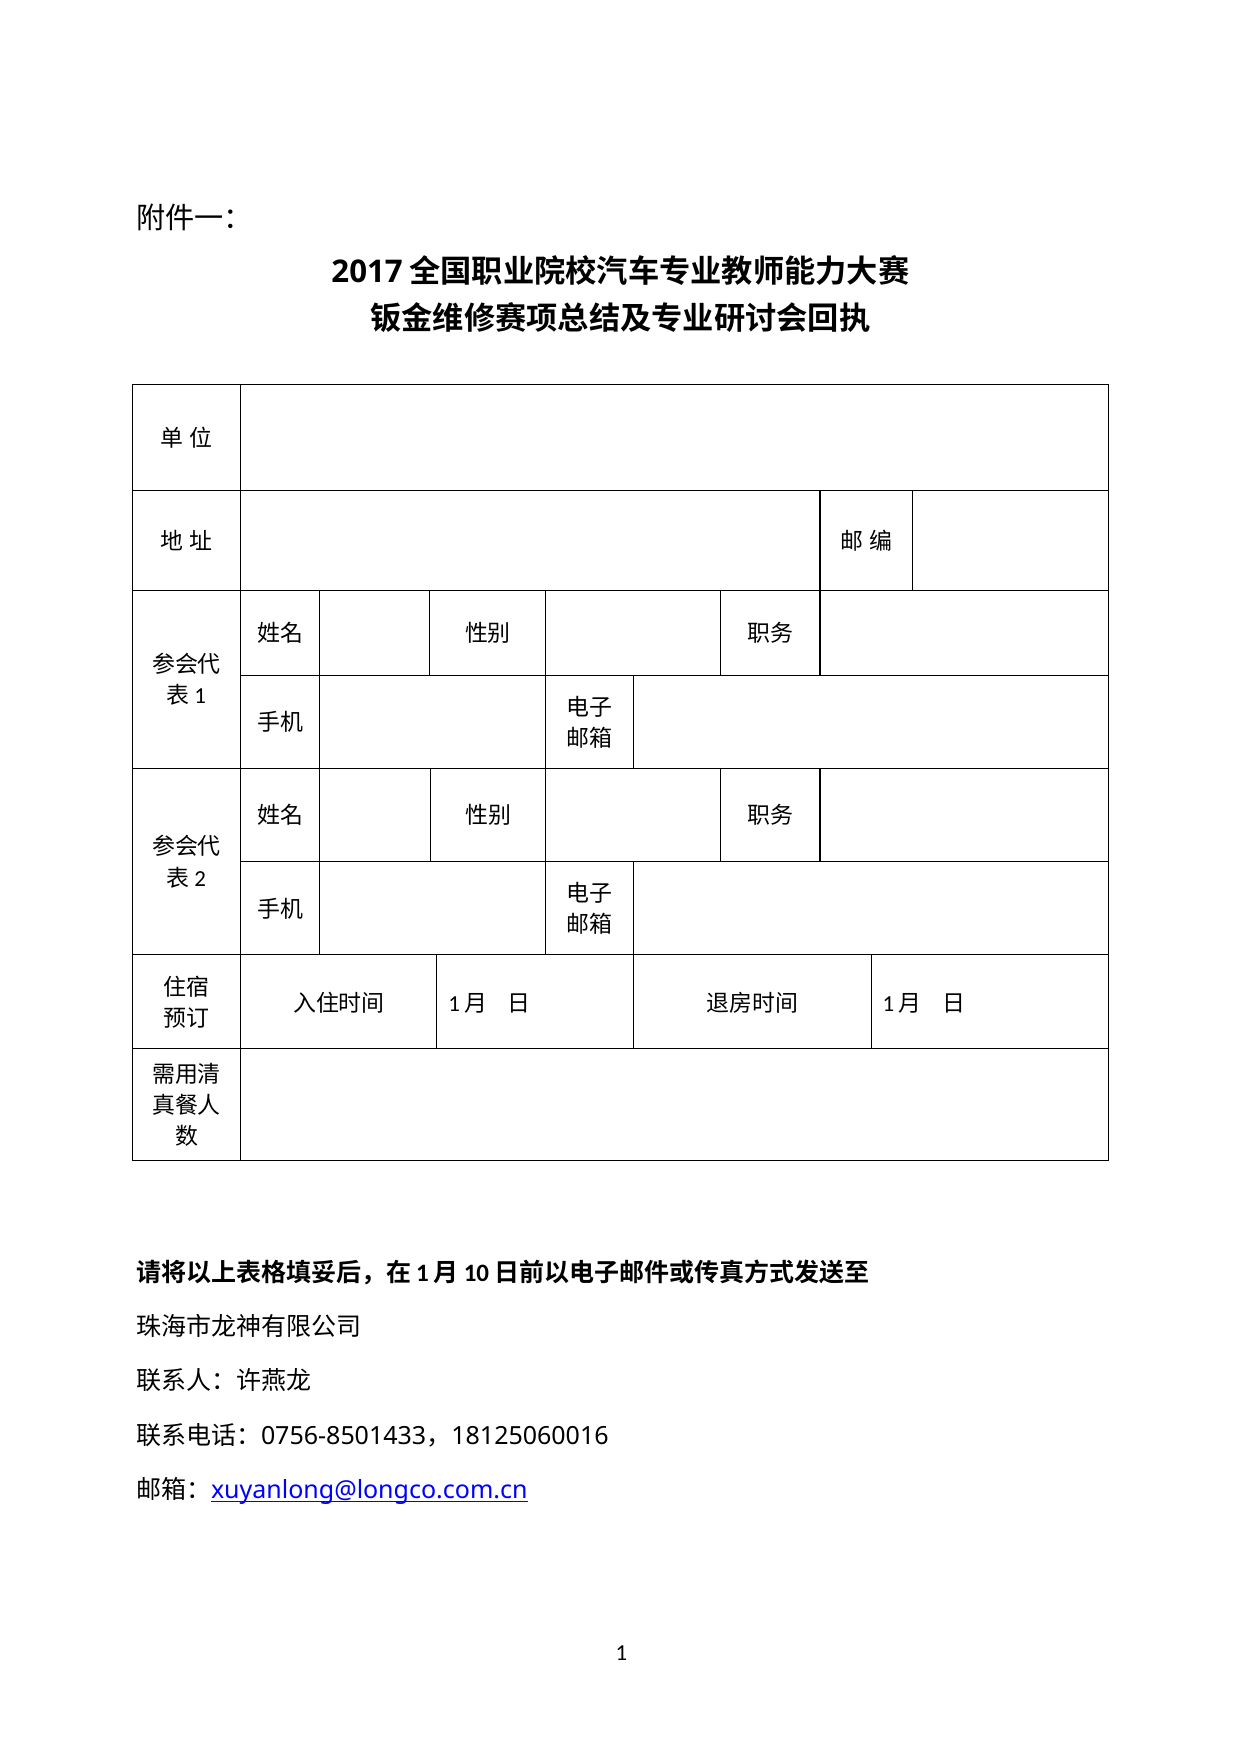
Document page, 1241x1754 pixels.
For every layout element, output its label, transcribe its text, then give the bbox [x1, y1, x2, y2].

text 珠海市龙神有限公司 [136, 1306, 1104, 1343]
table_cell 手机 [241, 676, 319, 768]
table_cell 手机 [241, 862, 319, 954]
table_cell 电子邮箱 [546, 676, 633, 768]
table_cell [241, 1049, 1108, 1160]
table_cell 姓名 [241, 769, 319, 861]
table_cell [546, 769, 720, 861]
table_cell [821, 769, 1108, 861]
table_cell 参会代表1 [133, 591, 240, 768]
table_cell 住宿 预订 [133, 955, 240, 1048]
table_cell [320, 862, 545, 954]
table_cell 需用清真餐人数 [133, 1049, 240, 1160]
text 附件一： [136, 195, 1104, 237]
table_cell [241, 491, 819, 589]
table_cell 职务 [721, 591, 819, 674]
table_cell 1月 日 [872, 955, 1108, 1048]
table_cell [546, 591, 720, 674]
table_cell 性别 [431, 769, 545, 861]
table_cell [320, 591, 429, 674]
table_cell 性别 [430, 591, 545, 674]
table_cell [634, 676, 1108, 768]
table_cell 职务 [721, 769, 819, 861]
table_cell 参会代表2 [133, 769, 240, 954]
table_cell 姓名 [241, 591, 319, 674]
table_cell 入住时间 [241, 955, 436, 1048]
text 联系人：许燕龙 [136, 1361, 1104, 1397]
table_cell 电子邮箱 [546, 862, 633, 954]
table_cell 邮 编 [821, 491, 912, 589]
table_cell 退房时间 [634, 955, 871, 1048]
table_cell [320, 769, 430, 861]
text 联系电话：0756-8501433，18125060016 [136, 1415, 1104, 1451]
table_cell [821, 591, 1108, 674]
table_cell [320, 676, 545, 768]
text 钣金维修赛项总结及专业研讨会回执 [136, 293, 1104, 339]
text 2017全国职业院校汽车专业教师能力大赛 [136, 237, 1104, 293]
table_cell [634, 862, 1108, 954]
table_cell 地 址 [133, 491, 240, 589]
text 邮箱：xuyanlong@longco.com.cn [136, 1469, 1104, 1506]
text 请将以上表格填妥后，在1月10日前以电子邮件或传真方式发送至 [136, 1252, 1104, 1288]
table_cell [913, 491, 1108, 589]
table_cell 1月 日 [437, 955, 633, 1048]
table_header [241, 385, 1108, 490]
table_header 单 位 [133, 385, 240, 490]
